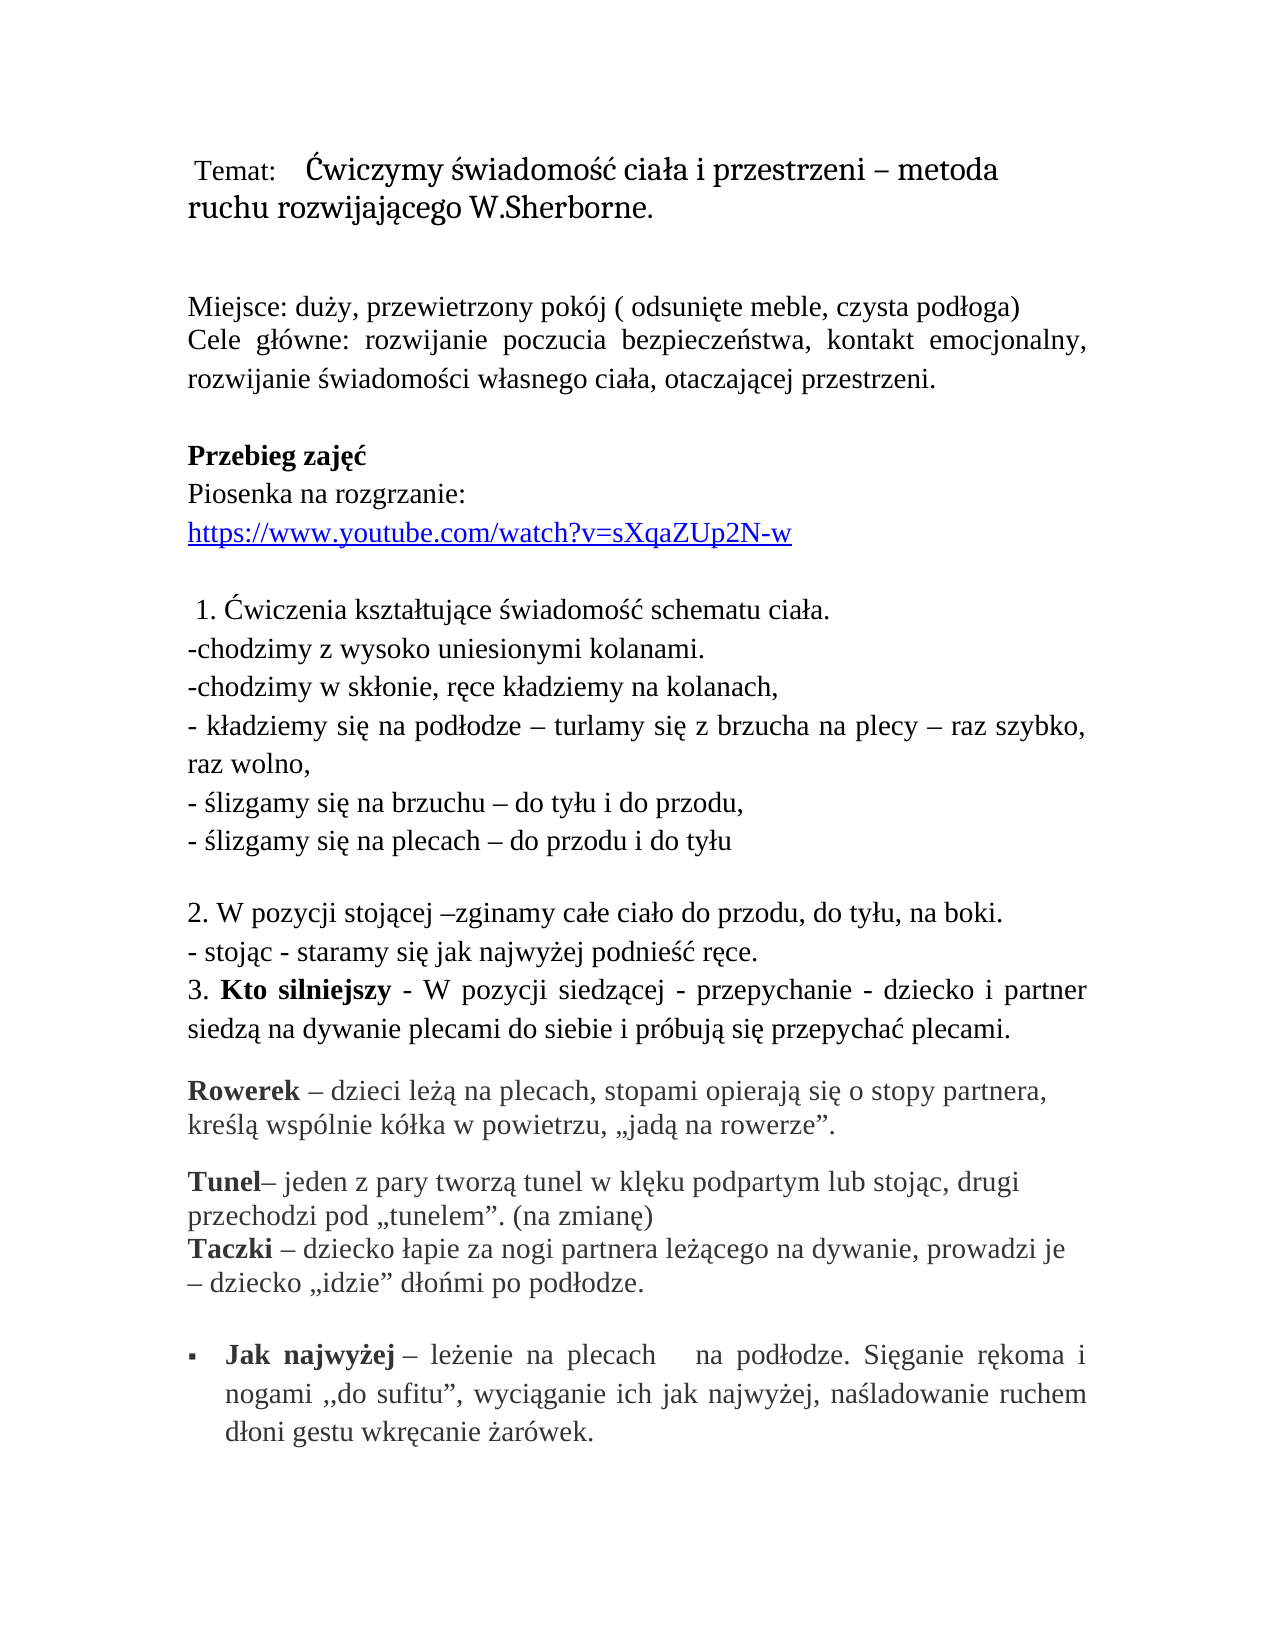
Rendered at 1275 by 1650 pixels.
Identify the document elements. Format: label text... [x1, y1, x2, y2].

text Cele główne: rozwijanie poczucia bezpieczeństwa, kontakt emocjonalny, rozwijanie świadomości własnego ciała, otaczającej przestrzeni. [187, 322, 1087, 394]
text - stojąc - staramy się jak najwyżej podnieść ręce. [187, 934, 1087, 967]
text Rowerek – dzieci leżą na plecach, stopami opierają się o stopy partnera, kreślą wspólnie kółka w powietrzu, „jadą na rowerze”. [187, 1073, 1087, 1164]
text Przebieg zajęć [187, 438, 1087, 472]
text 3. Kto silniejszy - W pozycji siedzącej - przepychanie - dziecko i partner siedzą na dywanie plecami do siebie i próbują się przepychać plecami. [187, 972, 1087, 1044]
text Taczki – dziecko łapie za nogi partnera leżącego na dywanie, prowadzi je – dziecko „idzie” dłońmi po podłodze. [187, 1232, 1087, 1299]
list Jak najwyżej – leżenie na plecach na podłodze. Sięganie rękoma i nogami ,,do sufitu”, wyciąganie ich jak najwyżej, naśladowanie ruchem dłoni gestu wkręcanie żarówek. [187, 1337, 1087, 1448]
text Miejsce: duży, przewietrzony pokój ( odsunięte meble, czysta podłoga) [187, 289, 1087, 322]
text Tunel– jeden z pary tworzą tunel w klęku podpartym lub stojąc, drugi przechodzi pod „tunelem”. (na zmianę) [187, 1164, 1087, 1232]
text Piosenka na rozgrzanie: [187, 477, 1087, 510]
text - ślizgamy się na plecach – do przodu i do tyłu [187, 823, 1087, 857]
text -chodzimy z wysoko uniesionymi kolanami. [187, 631, 1087, 664]
text - ślizgamy się na brzuchu – do tyłu i do przodu, [187, 785, 1087, 818]
text 1. Ćwiczenia kształtujące świadomość schematu ciała. [187, 592, 1087, 626]
text 2. W pozycji stojącej –zginamy całe ciało do przodu, do tyłu, na boki. [158, 895, 1087, 929]
text https://www.youtube.com/watch?v=sXqaZUp2N-w [187, 515, 1087, 549]
text -chodzimy w skłonie, ręce kładziemy na kolanach, [187, 669, 1087, 703]
text Temat: Ćwiczymy świadomość ciała i przestrzeni – metoda ruchu rozwijającego W.Sherborne. [187, 150, 1087, 227]
text - kładziemy się na podłodze – turlamy się z brzucha na plecy – raz szybko, raz wolno, [187, 708, 1087, 780]
